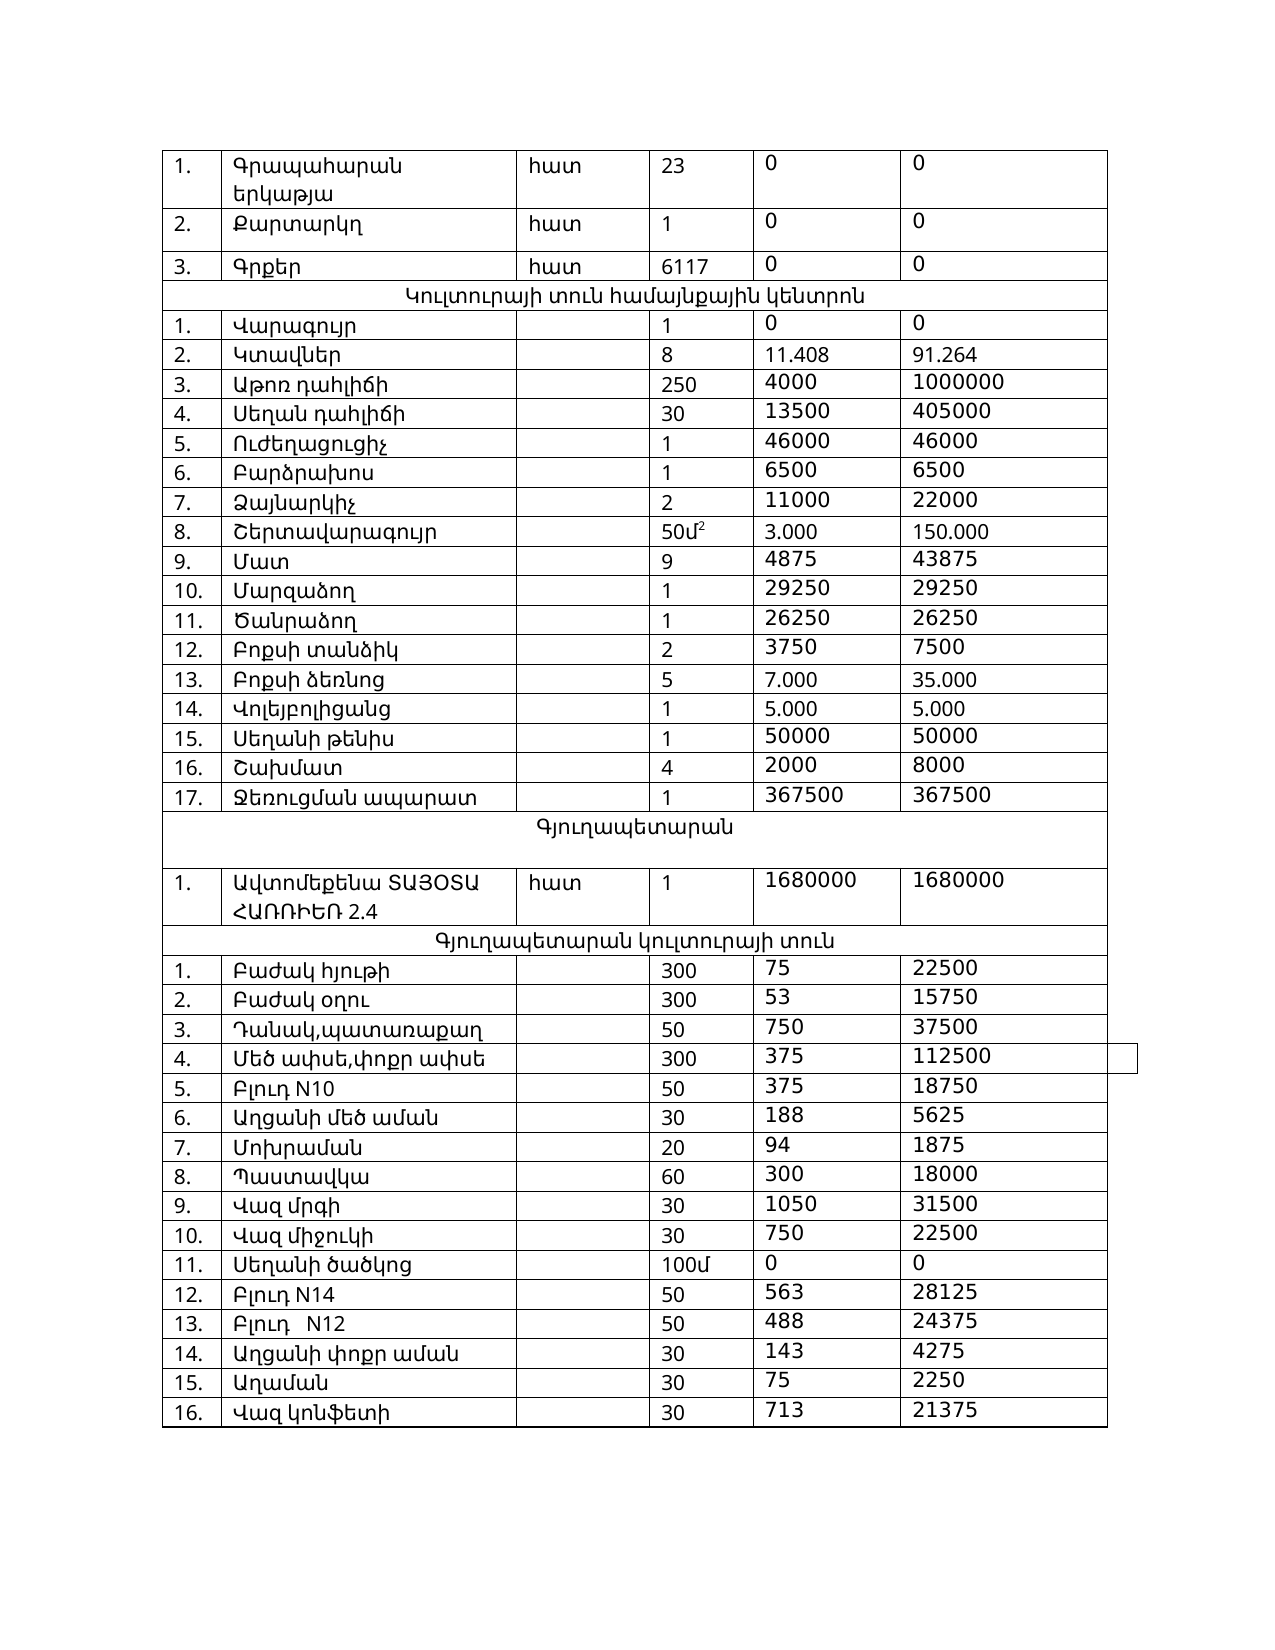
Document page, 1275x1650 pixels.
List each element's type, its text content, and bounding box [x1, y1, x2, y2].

table_cell 11000 [754, 488, 900, 516]
table_cell 0 [754, 209, 900, 251]
table_cell 13. [163, 1310, 221, 1338]
table_cell 1. [163, 311, 221, 339]
table_cell [517, 1339, 649, 1367]
table_cell 7. [163, 1133, 221, 1161]
table_cell 150.000 [901, 517, 1107, 546]
table_cell 5625 [901, 1103, 1107, 1132]
table_cell 1 [650, 311, 753, 339]
table_cell 5. [163, 429, 221, 457]
table_cell 9. [163, 1192, 221, 1220]
table_cell 0 [754, 1251, 900, 1279]
table_cell 3750 [754, 635, 900, 664]
table_cell 713 [754, 1398, 900, 1426]
table_cell Բլուդ N14 [222, 1280, 516, 1308]
table_cell [1108, 1044, 1137, 1073]
table_cell 0 [901, 1251, 1107, 1279]
table_cell Վազ մրգի [222, 1192, 516, 1220]
table_cell Սեղանի թենիս [222, 724, 516, 752]
table_cell [517, 694, 649, 723]
table_cell Բարձրախոս [222, 458, 516, 487]
table_cell Սեղան դահլիճի [222, 399, 516, 428]
table_cell 24375 [901, 1310, 1107, 1338]
table_cell [517, 606, 649, 634]
table_cell Ձայնարկիչ [222, 488, 516, 516]
table_cell 22000 [901, 488, 1107, 516]
table_cell 75 [754, 1369, 900, 1397]
table_cell Վոլեյբոլիցանց [222, 694, 516, 723]
table_cell Աղաման [222, 1369, 516, 1397]
table_cell 375 [754, 1074, 900, 1102]
table_cell 0 [901, 252, 1107, 280]
table_cell 1680000 [754, 869, 900, 925]
table_cell 4. [163, 399, 221, 428]
table_cell 75 [754, 956, 900, 984]
table_cell 405000 [901, 399, 1107, 428]
table_cell [517, 1074, 649, 1102]
table_cell 20 [650, 1133, 753, 1161]
table_cell [517, 1221, 649, 1249]
table_cell 12. [163, 1280, 221, 1308]
table_cell 8 [650, 340, 753, 369]
table_cell 3. [163, 252, 221, 280]
table_cell 3.000 [754, 517, 900, 546]
table_cell [517, 1133, 649, 1161]
table_cell 367500 [901, 783, 1107, 811]
table_cell 22500 [901, 956, 1107, 984]
table_cell Քարտարկղ [222, 209, 516, 251]
table_cell [517, 1251, 649, 1279]
table_cell 1 [650, 869, 753, 925]
table_cell 28125 [901, 1280, 1107, 1308]
table_cell 750 [754, 1015, 900, 1043]
table_cell Շախմատ [222, 753, 516, 782]
table_cell հատ [517, 209, 649, 251]
table_cell 1 [650, 458, 753, 487]
table_cell 12. [163, 635, 221, 664]
table_cell [517, 1280, 649, 1308]
table_cell 8000 [901, 753, 1107, 782]
table_cell 7. [163, 488, 221, 516]
table_cell Բլուդ N12 [222, 1310, 516, 1338]
table_cell 250 [650, 370, 753, 398]
table_cell 4875 [754, 547, 900, 575]
table_cell 4000 [754, 370, 900, 398]
table_cell 2000 [754, 753, 900, 782]
table_cell 1. [163, 956, 221, 984]
table_cell 14. [163, 694, 221, 723]
table_cell [517, 1398, 649, 1426]
table_cell Դանակ,պատառաքաղ [222, 1015, 516, 1043]
table_cell Շերտավարագույր [222, 517, 516, 546]
table_cell 0 [754, 151, 900, 208]
table_cell 1050 [754, 1192, 900, 1220]
table_cell 300 [650, 1044, 753, 1073]
table_cell 4 [650, 753, 753, 782]
table_cell հատ [517, 252, 649, 280]
table_cell [517, 753, 649, 782]
table_cell 53 [754, 985, 900, 1014]
table_cell 5.000 [901, 694, 1107, 723]
table_cell 300 [650, 985, 753, 1014]
table_cell 16. [163, 753, 221, 782]
table_cell 2. [163, 209, 221, 251]
table_cell [517, 340, 649, 369]
table_cell Կտավներ [222, 340, 516, 369]
table_cell 14. [163, 1339, 221, 1367]
table_cell 91.264 [901, 340, 1107, 369]
table_cell 60 [650, 1162, 753, 1191]
table_cell 43875 [901, 547, 1107, 575]
table_cell [517, 1015, 649, 1043]
table_cell 30 [650, 1192, 753, 1220]
table_cell Աղցանի մեծ աման [222, 1103, 516, 1132]
table_cell Բլուդ N10 [222, 1074, 516, 1102]
table_cell 143 [754, 1339, 900, 1367]
table_cell 1. [163, 869, 221, 925]
table_cell 0 [901, 151, 1107, 208]
table_cell Ծանրաձող [222, 606, 516, 634]
table_cell 5 [650, 665, 753, 693]
table_cell 5. [163, 1074, 221, 1102]
table_cell 15750 [901, 985, 1107, 1014]
table_cell Մարզաձող [222, 576, 516, 605]
table_cell 30 [650, 1339, 753, 1367]
table_cell Գյուղապետարան [163, 812, 1107, 867]
table_cell 2. [163, 985, 221, 1014]
table_cell 375 [754, 1044, 900, 1073]
table_cell 300 [754, 1162, 900, 1191]
table_cell 0 [754, 252, 900, 280]
table_cell 30 [650, 1398, 753, 1426]
table_cell 750 [754, 1221, 900, 1249]
table_cell 2 [650, 488, 753, 516]
table_cell 21375 [901, 1398, 1107, 1426]
table_cell 13. [163, 665, 221, 693]
table_cell 1 [650, 429, 753, 457]
table_cell 300 [650, 956, 753, 984]
table_cell 26250 [901, 606, 1107, 634]
table_cell Բաժակ հյութի [222, 956, 516, 984]
table_cell 30 [650, 1103, 753, 1132]
table_cell Մեծ ափսե,փոքր ափսե [222, 1044, 516, 1073]
table_cell [517, 576, 649, 605]
table_cell Բոքսի տանձիկ [222, 635, 516, 664]
table_cell 6500 [901, 458, 1107, 487]
table_cell 10. [163, 576, 221, 605]
table_cell 50000 [754, 724, 900, 752]
table_cell 13500 [754, 399, 900, 428]
table_cell 100մ [650, 1251, 753, 1279]
table_cell 5.000 [754, 694, 900, 723]
table_cell [517, 985, 649, 1014]
table_cell 50 [650, 1310, 753, 1338]
table_cell [517, 1192, 649, 1220]
table_cell [517, 665, 649, 693]
table_cell Ուժեղացուցիչ [222, 429, 516, 457]
table_cell 1680000 [901, 869, 1107, 925]
table_cell 10. [163, 1221, 221, 1249]
table_cell [517, 1369, 649, 1397]
table_cell 4. [163, 1044, 221, 1073]
table_cell 46000 [754, 429, 900, 457]
table_cell 30 [650, 1369, 753, 1397]
table_cell Պաստավկա [222, 1162, 516, 1191]
table_cell 26250 [754, 606, 900, 634]
table_cell Սեղանի ծածկոց [222, 1251, 516, 1279]
table_cell 94 [754, 1133, 900, 1161]
table_cell Գրքեր [222, 252, 516, 280]
table_cell 0 [754, 311, 900, 339]
table_cell 7.000 [754, 665, 900, 693]
table_cell Ավտոմեքենա ՏԱՅՕՏԱ ՀԱՌՌԻԵՌ 2.4 [222, 869, 516, 925]
table_cell Աթոռ դահլիճի [222, 370, 516, 398]
table_cell 1. [163, 151, 221, 208]
table_cell 16. [163, 1398, 221, 1426]
table_cell հատ [517, 151, 649, 208]
table_cell [517, 1310, 649, 1338]
table_cell 6500 [754, 458, 900, 487]
table_cell 3. [163, 1015, 221, 1043]
table_cell [517, 635, 649, 664]
table_cell [517, 399, 649, 428]
table_cell 11. [163, 606, 221, 634]
table_cell 15. [163, 1369, 221, 1397]
table_cell Գրապահարան երկաթյա [222, 151, 516, 208]
table_cell [517, 1103, 649, 1132]
table_cell 23 [650, 151, 753, 208]
table_cell [517, 547, 649, 575]
table_cell 9. [163, 547, 221, 575]
table_cell 46000 [901, 429, 1107, 457]
table_cell Կուլտուրայի տուն համայնքային կենտրոն [163, 281, 1107, 310]
table_cell 7500 [901, 635, 1107, 664]
table_cell 112500 [901, 1044, 1107, 1073]
table_cell 17. [163, 783, 221, 811]
table_cell Մատ [222, 547, 516, 575]
table_cell 8. [163, 517, 221, 546]
table_cell 50 [650, 1074, 753, 1102]
table_cell 11. [163, 1251, 221, 1279]
table_cell Աղցանի փոքր աման [222, 1339, 516, 1367]
table_cell [517, 1162, 649, 1191]
table_cell 9 [650, 547, 753, 575]
table_cell 0 [901, 209, 1107, 251]
table_cell 2 [650, 635, 753, 664]
table_cell 0 [901, 311, 1107, 339]
table_cell 1 [650, 606, 753, 634]
table_cell Ջեռուցման ապարատ [222, 783, 516, 811]
table_cell 37500 [901, 1015, 1107, 1043]
table_cell 50000 [901, 724, 1107, 752]
table_cell 3. [163, 370, 221, 398]
table_cell 50մ2 [650, 517, 753, 546]
table_cell [517, 517, 649, 546]
table_cell 50 [650, 1015, 753, 1043]
table_cell 30 [650, 399, 753, 428]
table_cell 2250 [901, 1369, 1107, 1397]
table_cell [517, 370, 649, 398]
table_cell 29250 [901, 576, 1107, 605]
table_cell [517, 956, 649, 984]
table_cell 31500 [901, 1192, 1107, 1220]
table_cell 4275 [901, 1339, 1107, 1367]
table_cell 18000 [901, 1162, 1107, 1191]
table_cell 8. [163, 1162, 221, 1191]
table_cell 18750 [901, 1074, 1107, 1102]
table_cell 1 [650, 576, 753, 605]
table_cell հատ [517, 869, 649, 925]
table_cell 1875 [901, 1133, 1107, 1161]
table_cell [517, 311, 649, 339]
table_cell [517, 783, 649, 811]
table_cell [517, 488, 649, 516]
table_cell 2. [163, 340, 221, 369]
table_cell 367500 [754, 783, 900, 811]
table_cell 22500 [901, 1221, 1107, 1249]
table_cell 1 [650, 694, 753, 723]
table_cell 15. [163, 724, 221, 752]
table_cell 6117 [650, 252, 753, 280]
table_cell Վազ կոնֆետի [222, 1398, 516, 1426]
table_cell 30 [650, 1221, 753, 1249]
table_cell Վազ միջուկի [222, 1221, 516, 1249]
table_cell 1 [650, 209, 753, 251]
table_cell Բաժակ օղու [222, 985, 516, 1014]
table_cell 488 [754, 1310, 900, 1338]
table_cell 188 [754, 1103, 900, 1132]
table_cell 563 [754, 1280, 900, 1308]
table_cell 1 [650, 783, 753, 811]
table_cell 11.408 [754, 340, 900, 369]
table_cell [517, 458, 649, 487]
table_cell 29250 [754, 576, 900, 605]
table_cell 50 [650, 1280, 753, 1308]
table_cell Մոխրաման [222, 1133, 516, 1161]
table_cell 35.000 [901, 665, 1107, 693]
table_cell [517, 1044, 649, 1073]
table_cell Բոքսի ձեռնոց [222, 665, 516, 693]
table_cell 6. [163, 1103, 221, 1132]
table_cell 6. [163, 458, 221, 487]
table_cell 1 [650, 724, 753, 752]
table_cell Վարագույր [222, 311, 516, 339]
table_cell [517, 724, 649, 752]
table_cell Գյուղապետարան կուլտուրայի տուն [163, 926, 1107, 955]
table_cell [517, 429, 649, 457]
table_cell 1000000 [901, 370, 1107, 398]
